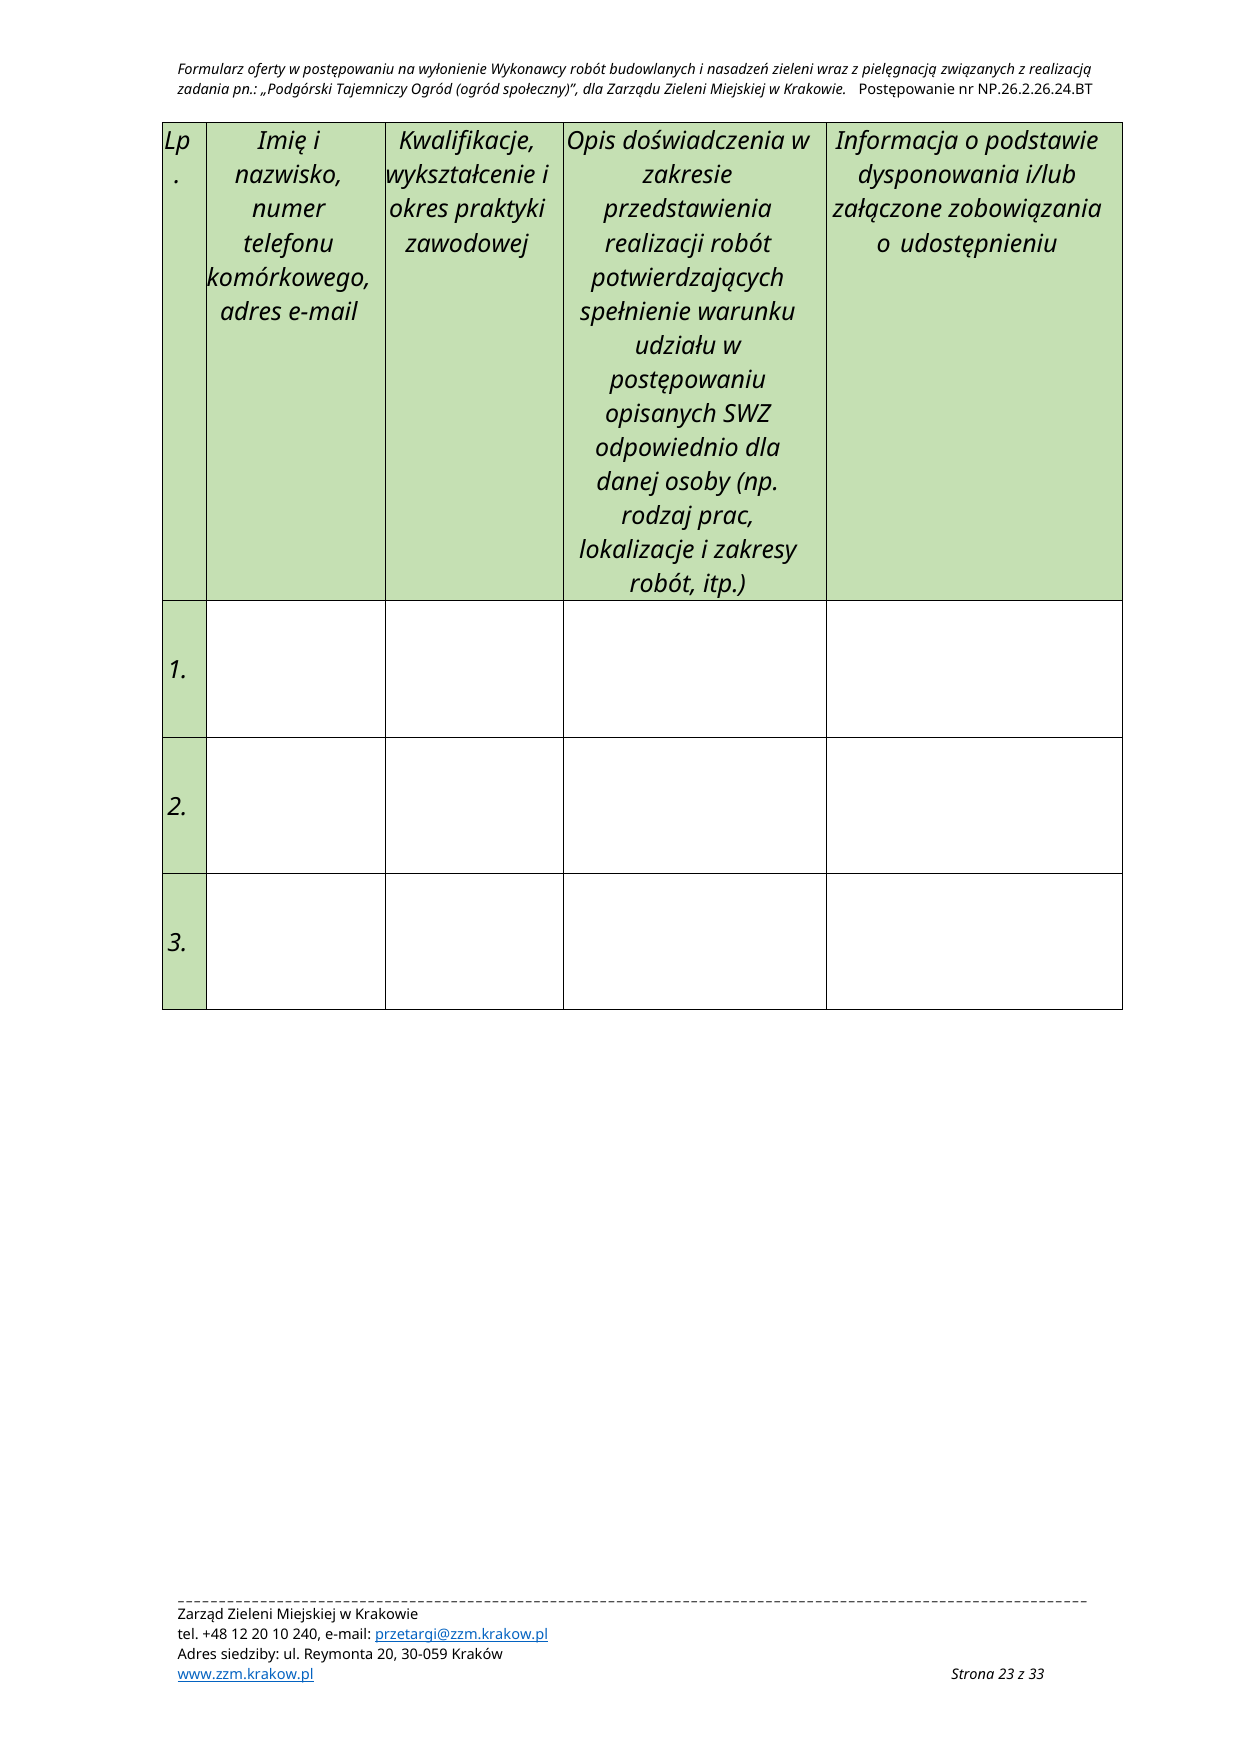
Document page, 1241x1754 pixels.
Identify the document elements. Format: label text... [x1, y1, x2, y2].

table_cell [386, 874, 563, 1009]
table_cell [827, 874, 1122, 1009]
table_cell [207, 738, 385, 873]
table_cell [564, 874, 826, 1009]
table_cell [207, 601, 385, 737]
table_cell 2. [163, 738, 206, 873]
table_cell [564, 601, 826, 737]
table_header Lp. [163, 123, 206, 600]
table_header Informacja o podstawie dysponowania i/lub załączone zobowiązania o udostępnieniu [827, 123, 1122, 600]
table_cell [207, 874, 385, 1009]
table_header Imię i nazwisko, numer telefonu komórkowego, adres e-mail [207, 123, 385, 600]
table_cell [827, 601, 1122, 737]
table_cell 1. [163, 601, 206, 737]
table_cell 3. [163, 874, 206, 1009]
table_header Opis doświadczenia w zakresie przedstawienia realizacji robót potwierdzających spełnienie warunku udziału w postępowaniu opisanych SWZ odpowiednio dla danej osoby (np. rodzaj prac, lokalizacje i zakresy robót, itp.) [564, 123, 826, 600]
table_header Kwalifikacje, wykształcenie i okres praktyki zawodowej [386, 123, 563, 600]
table_cell [386, 738, 563, 873]
table_cell [564, 738, 826, 873]
table_cell [827, 738, 1122, 873]
table_cell [386, 601, 563, 737]
